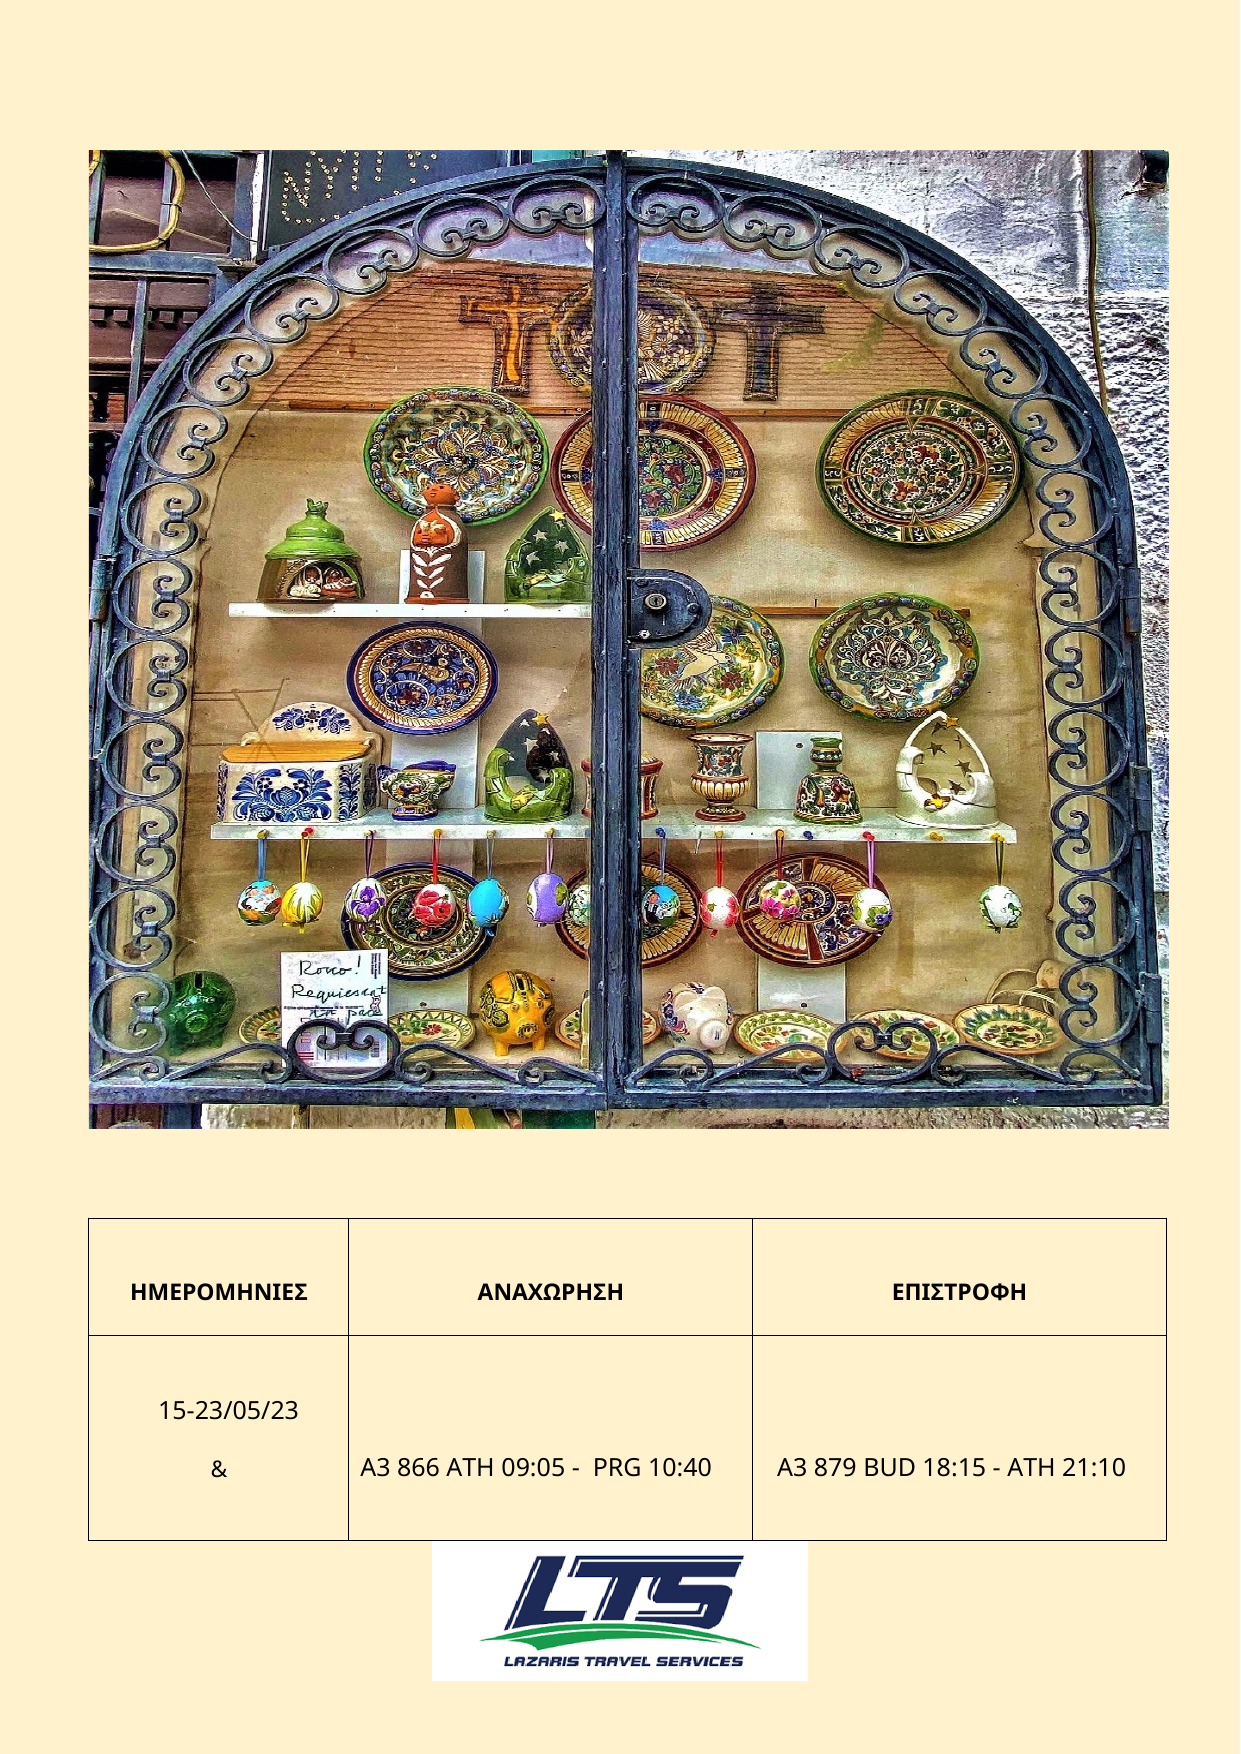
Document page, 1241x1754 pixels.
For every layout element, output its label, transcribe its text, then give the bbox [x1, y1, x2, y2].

table_cell Α3 879 BUD 18:15 - ATH 21:10 [753, 1336, 1166, 1540]
table_header ΑΝΑΧΩΡΗΣΗ [349, 1219, 752, 1335]
table_cell Α3 866 ΑΤΗ 09:05 - PRG 10:40 [349, 1336, 752, 1540]
table_header ΗΜΕΡΟΜΗΝΙΕΣ [89, 1219, 348, 1335]
picture [88, 150, 1169, 1129]
table_header ΕΠΙΣΤΡΟΦΗ [753, 1219, 1166, 1335]
table_cell 15-23/05/23 & 12-20/06/23 [89, 1336, 348, 1540]
picture [432, 1541, 809, 1681]
